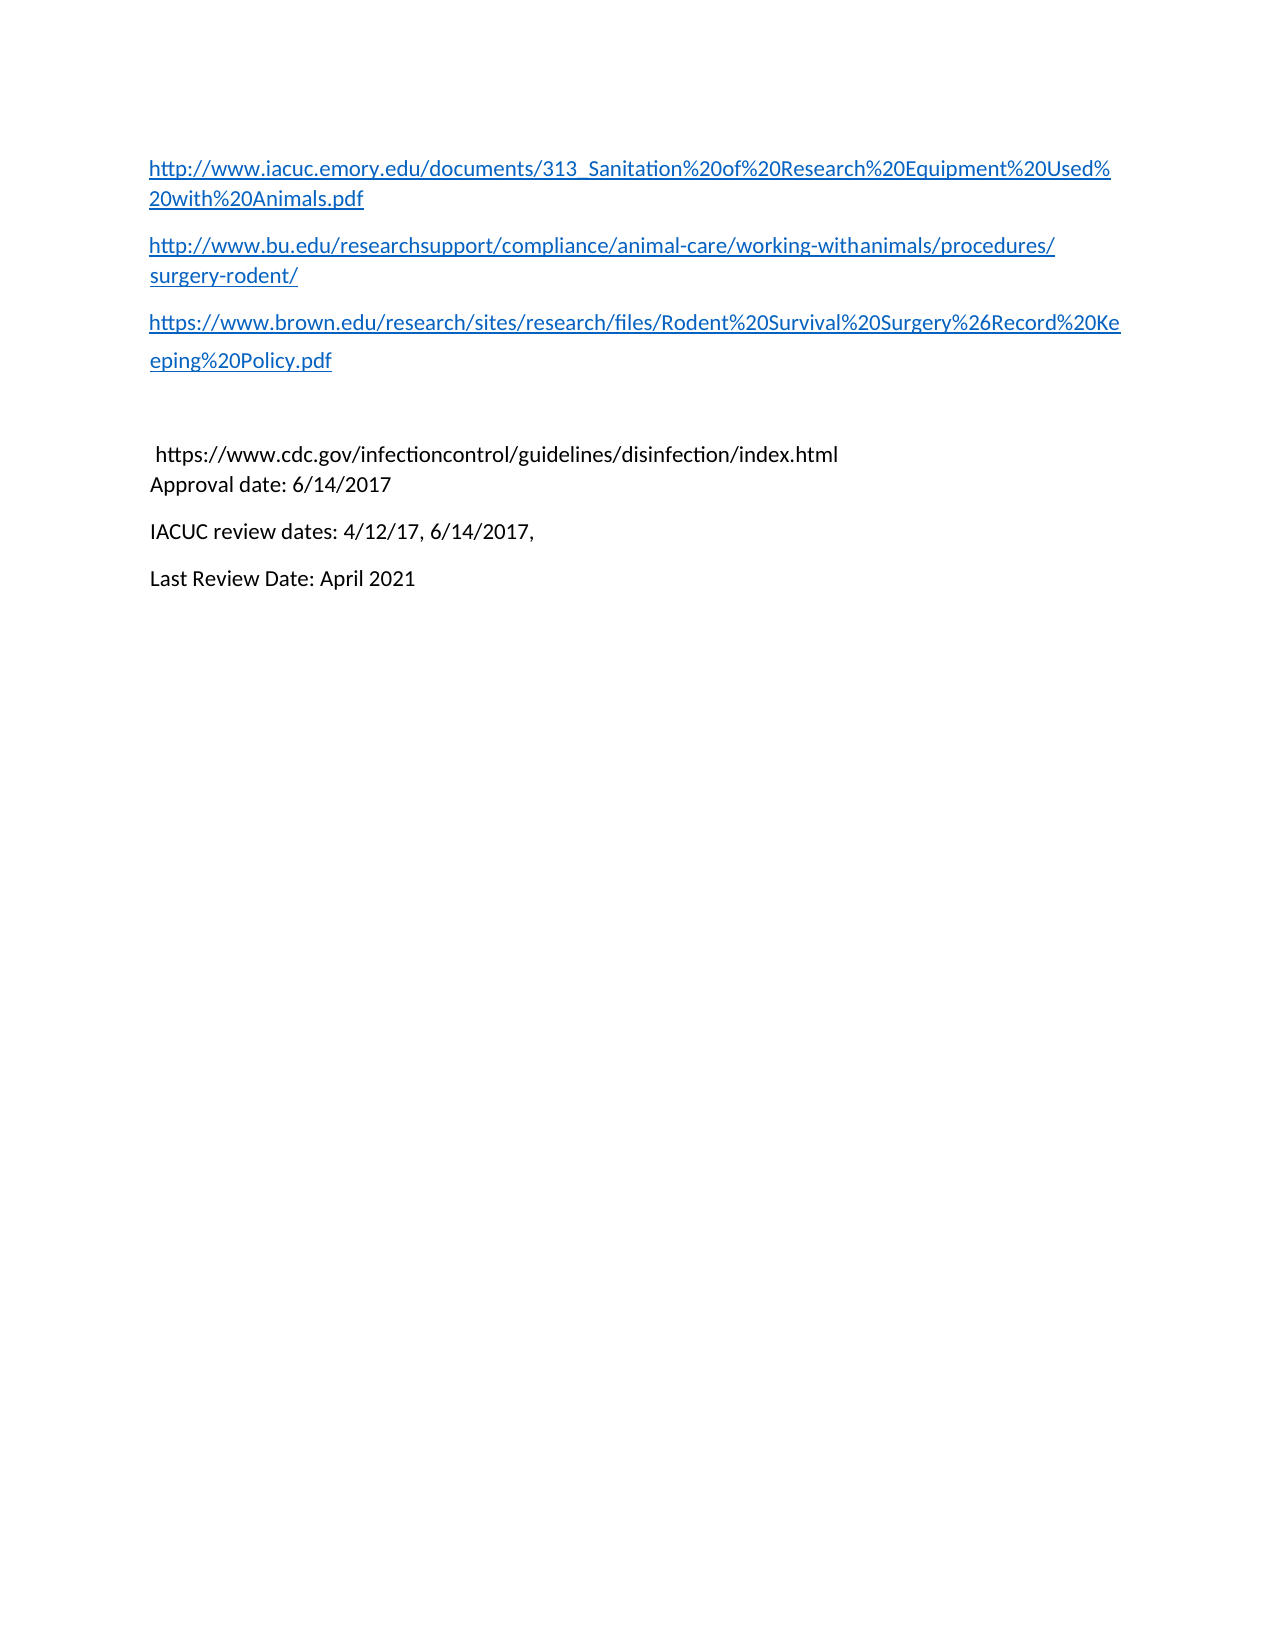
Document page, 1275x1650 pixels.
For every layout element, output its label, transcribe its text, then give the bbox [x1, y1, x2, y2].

text http://www.bu.edu/researchsupport/compliance/animal-care/working-withanimals/procedures/surgery-rodent/ [148, 231, 1124, 289]
text Approval date: 6/14/2017 [150, 470, 1124, 498]
text IACUC review dates: 4/12/17, 6/14/2017, [150, 517, 1124, 545]
text https://www.brown.edu/research/sites/research/files/Rodent%20Survival%20Surgery%26Record%20Ke eping%20Policy.pdf [148, 308, 1124, 374]
text https://www.cdc.gov/infectioncontrol/guidelines/disinfection/index.html [150, 440, 1124, 468]
text http://www.iacuc.emory.edu/documents/313_Sanitation%20of%20Research%20Equipment%20Used% [148, 154, 1124, 182]
text 20with%20Animals.pdf [148, 184, 1124, 212]
text Last Review Date: April 2021 [150, 564, 1124, 592]
